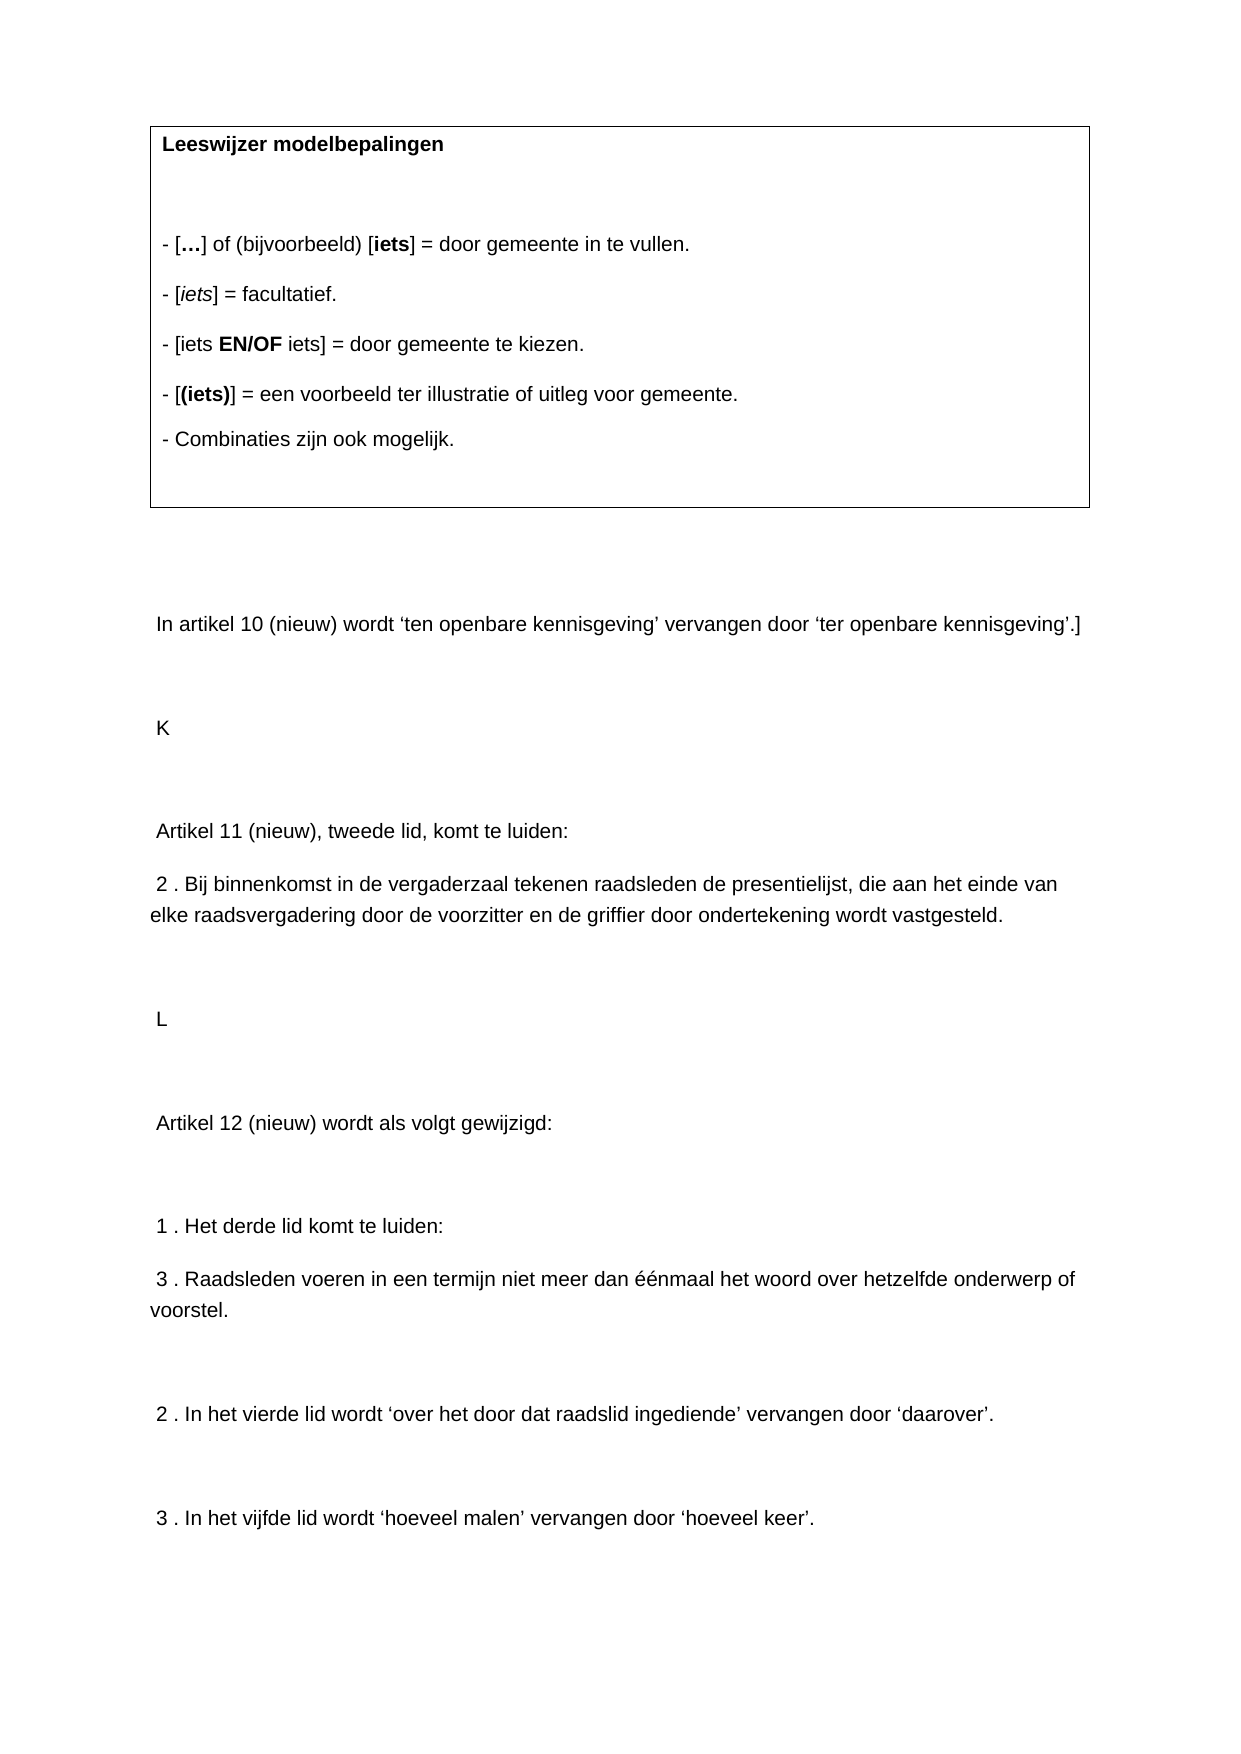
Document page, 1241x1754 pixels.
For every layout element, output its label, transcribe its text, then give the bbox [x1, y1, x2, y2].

text 3 . In het vijfde lid wordt ‘hoeveel malen’ vervangen door ‘hoeveel keer’. [150, 1505, 1090, 1529]
text Artikel 12 (nieuw) wordt als volgt gewijzigd: [150, 1110, 1090, 1134]
text Artikel 11 (nieuw), tweede lid, komt te luiden: [150, 819, 1090, 843]
text In artikel 10 (nieuw) wordt ‘ten openbare kennisgeving’ vervangen door ‘ter openbare kennisgeving’.] [150, 611, 1090, 635]
text 3 . Raadsleden voeren in een termijn niet meer dan éénmaal het woord over hetzelfde onderwerp of voorstel. [150, 1266, 1090, 1321]
text 1 . Het derde lid komt te luiden: [150, 1214, 1090, 1238]
text 2 . Bij binnenkomst in de vergaderzaal tekenen raadsleden de presentielijst, die aan het einde van elke raadsvergadering door de voorzitter en de griffier door ondertekening wordt vastgesteld. [150, 871, 1090, 926]
text 2 . In het vierde lid wordt ‘over het door dat raadslid ingediende’ vervangen door ‘daarover’. [150, 1401, 1090, 1425]
text K [150, 715, 1090, 739]
text L [150, 1006, 1090, 1030]
